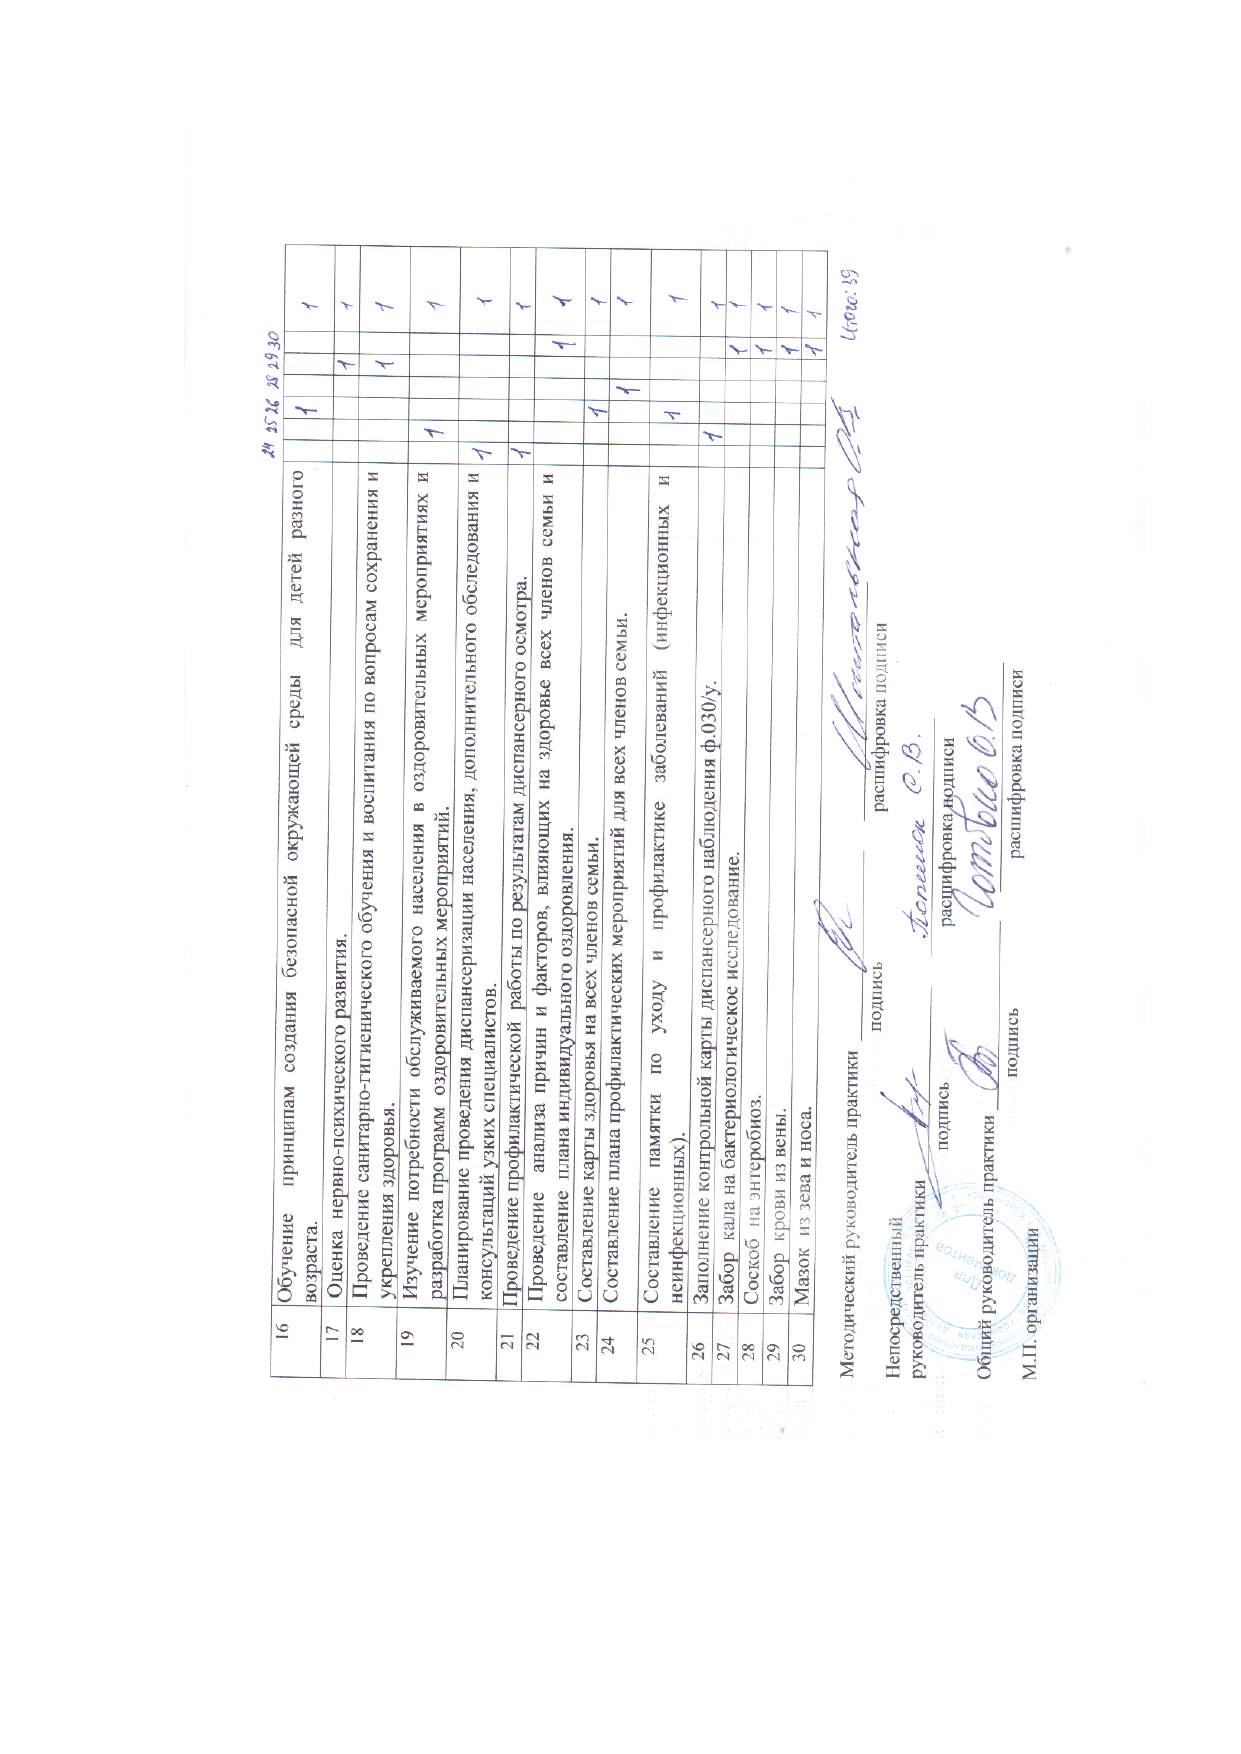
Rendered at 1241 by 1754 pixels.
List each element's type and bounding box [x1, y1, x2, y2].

picture [177, 118, 1152, 1459]
